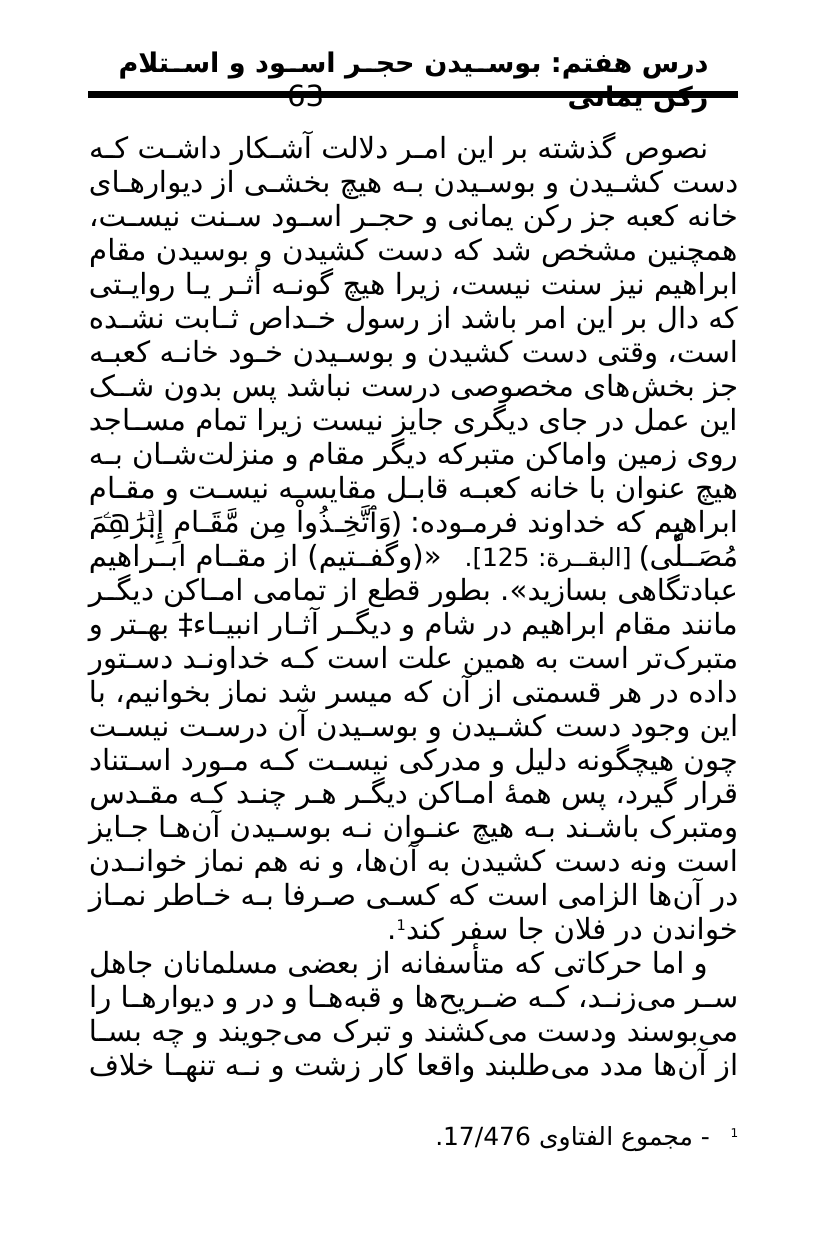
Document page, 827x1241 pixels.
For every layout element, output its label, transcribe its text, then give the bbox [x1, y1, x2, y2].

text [89, 947, 738, 1082]
text نصوص گذشته بر این امر دلالت آشکار داشت که دست کشیدن و بوسیدن به هیچ بخشی از دیوار‌های خانه کعبه جز رکن یمانی و حجر اسود سنت نیست، همچنین مشخص شد که دست کشیدن و بوسیدن مقام ابراهیم نیز سنت نیست، زیرا هیچ گونه أثر یا روایتی که دال بر این امر باشد از رسول خداص ثابت نشده است، وقتی دست کشیدن و بوسیدن خود خانه کعبه جز بخش‌های مخصوصی درست نباشد پس بدون شک این عمل در جای دیگری جایز نیست زیرا تمام مساجد روی زمین واماکن متبرکه دیگر مقام و منزلت‌شان به هیچ عنوان با خانه کعبه قابل مقایسه نیست و مقام ابراهیم که خداوند فرموده: ﴿وَٱتَّخِذُواْ مِن مَّقَامِ إِبۡرَٰهِ‍ۧمَ مُصَلّٗى﴾ [البقرة: 125]. «(وگفتیم) از مقام ابراهیم عبادتگاهی بسازید». بطور قطع از تمامی اماکن دیگر مانند مقام ابراهیم در شام و دیگر آثار انبیاء‡ بهتر و متبرک‌تر است به همین علت است که خداوند دستور داده در هر قسمتی از آن که میسر شد نماز بخوانیم، با این وجود دست کشیدن و بوسیدن آن درست نیست چون هیچگونه دلیل و مدرکی نیست که مورد استناد قرار گیرد، پس همۀ اماکن دیگر هر چند که مقدس ومتبرک باشند به هیچ عنوان نه بوسیدن آن‌ها جایز است ونه دست کشیدن به آن‌ها، و نه هم نماز خواندن در آن‌ها الزامی است که کسی صرفا به خاطر نماز خواندن در فلان جا سفر کند. [89, 132, 738, 947]
